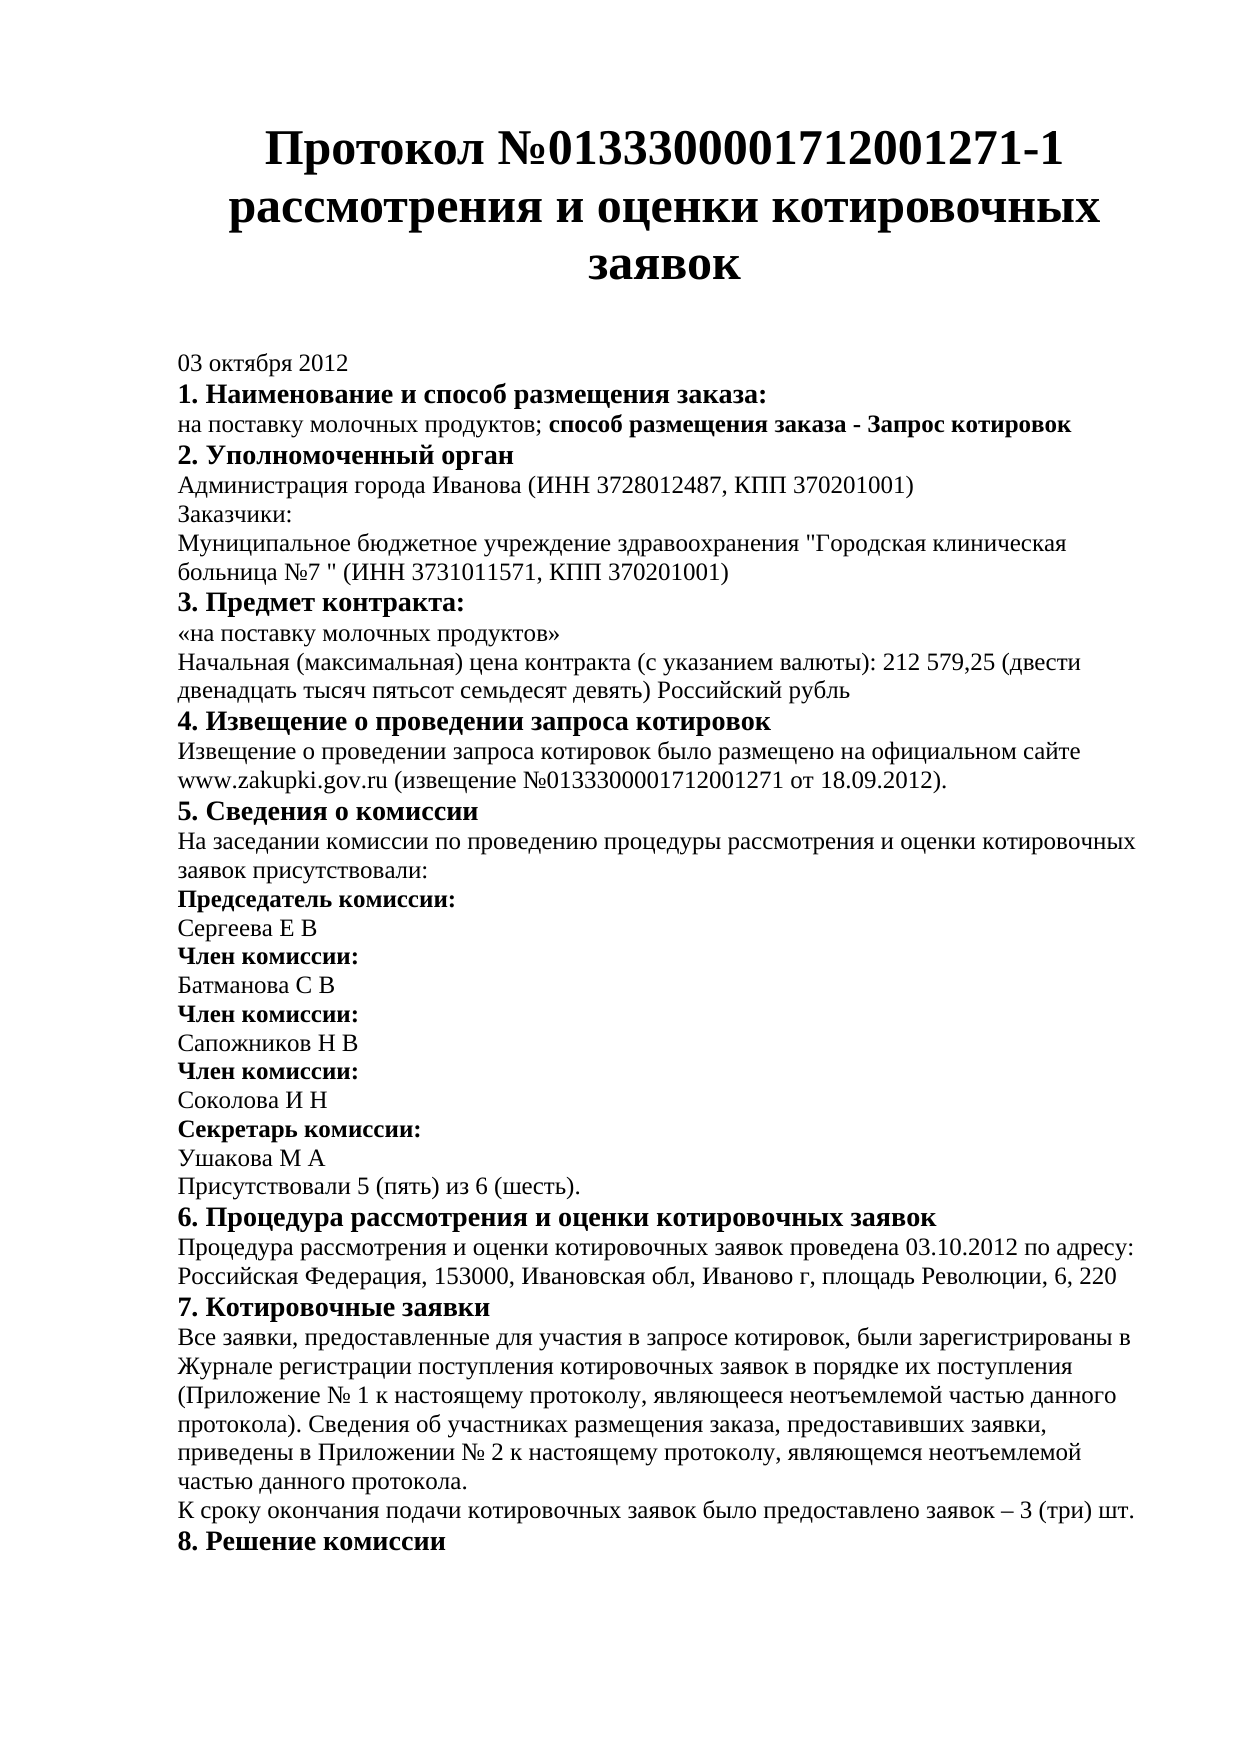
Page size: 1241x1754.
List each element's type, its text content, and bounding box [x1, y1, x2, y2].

text Процедура рассмотрения и оценки котировочных заявок проведена 03.10.2012 по адресу: Российская Федерация, 153000, Ивановская обл, Иваново г, площадь Революции, 6, 220 [177, 1232, 1152, 1290]
text Присутствовали 5 (пять) из 6 (шесть). [177, 1171, 1152, 1200]
text Член комиссии: Сапожников Н В [177, 999, 1152, 1056]
text Муниципальное бюджетное учреждение здравоохранения "Городская клиническая больница №7 " (ИНН 3731011571, КПП 370201001) [177, 528, 1152, 585]
text 3. Предмет контракта: [177, 585, 1152, 618]
text 03 октября 2012 [177, 319, 1152, 377]
text На заседании комиссии по проведению процедуры рассмотрения и оценки котировочных заявок присутствовали: [177, 826, 1152, 884]
text Заказчики: [177, 499, 1152, 528]
text 8. Решение комиссии [177, 1524, 1152, 1556]
text 5. Сведения о комиссии [177, 794, 1152, 826]
text Извещение о проведении запроса котировок было размещено на официальном сайте www.zakupki.gov.ru (извещение №0133300001712001271 от 18.09.2012). [177, 736, 1152, 794]
text 1. Наименование и способ размещения заказа: [177, 377, 1152, 409]
text Член комиссии: Батманова С В [177, 941, 1152, 999]
text 6. Процедура рассмотрения и оценки котировочных заявок [177, 1200, 1152, 1232]
text Председатель комиссии: Сергеева Е В [177, 884, 1152, 941]
text 2. Уполномоченный орган [177, 438, 1152, 470]
text Член комиссии: Соколова И Н [177, 1056, 1152, 1114]
text Протокол №0133300001712001271-1 [177, 118, 1152, 176]
text на поставку молочных продуктов; способ размещения заказа - Запрос котировок [177, 409, 1152, 438]
text «на поставку молочных продуктов» Начальная (максимальная) цена контракта (с указанием валюты): 212 579,25 (двести двенадцать тысяч пятьсот семьдесят девять) Российский рубль [177, 618, 1152, 704]
text Секретарь комиссии: Ушакова М А [177, 1114, 1152, 1171]
text Все заявки, предоставленные для участия в запросе котировок, были зарегистрированы в Журнале регистрации поступления котировочных заявок в порядке их поступления (Приложение № 1 к настоящему протоколу, являющееся неотъемлемой частью данного протокола). Сведения об участниках размещения заказа, предоставивших заявки, приведены в Приложении № 2 к настоящему протоколу, являющемся неотъемлемой частью данного протокола. [177, 1322, 1152, 1495]
text 4. Извещение о проведении запроса котировок [177, 704, 1152, 736]
text К сроку окончания подачи котировочных заявок было предоставлено заявок – 3 (три) шт. [177, 1495, 1152, 1524]
text Администрация города Иванова (ИНН 3728012487, КПП 370201001) [177, 470, 1152, 499]
text рассмотрения и оценки котировочных заявок [177, 176, 1152, 291]
text 7. Котировочные заявки [177, 1290, 1152, 1322]
